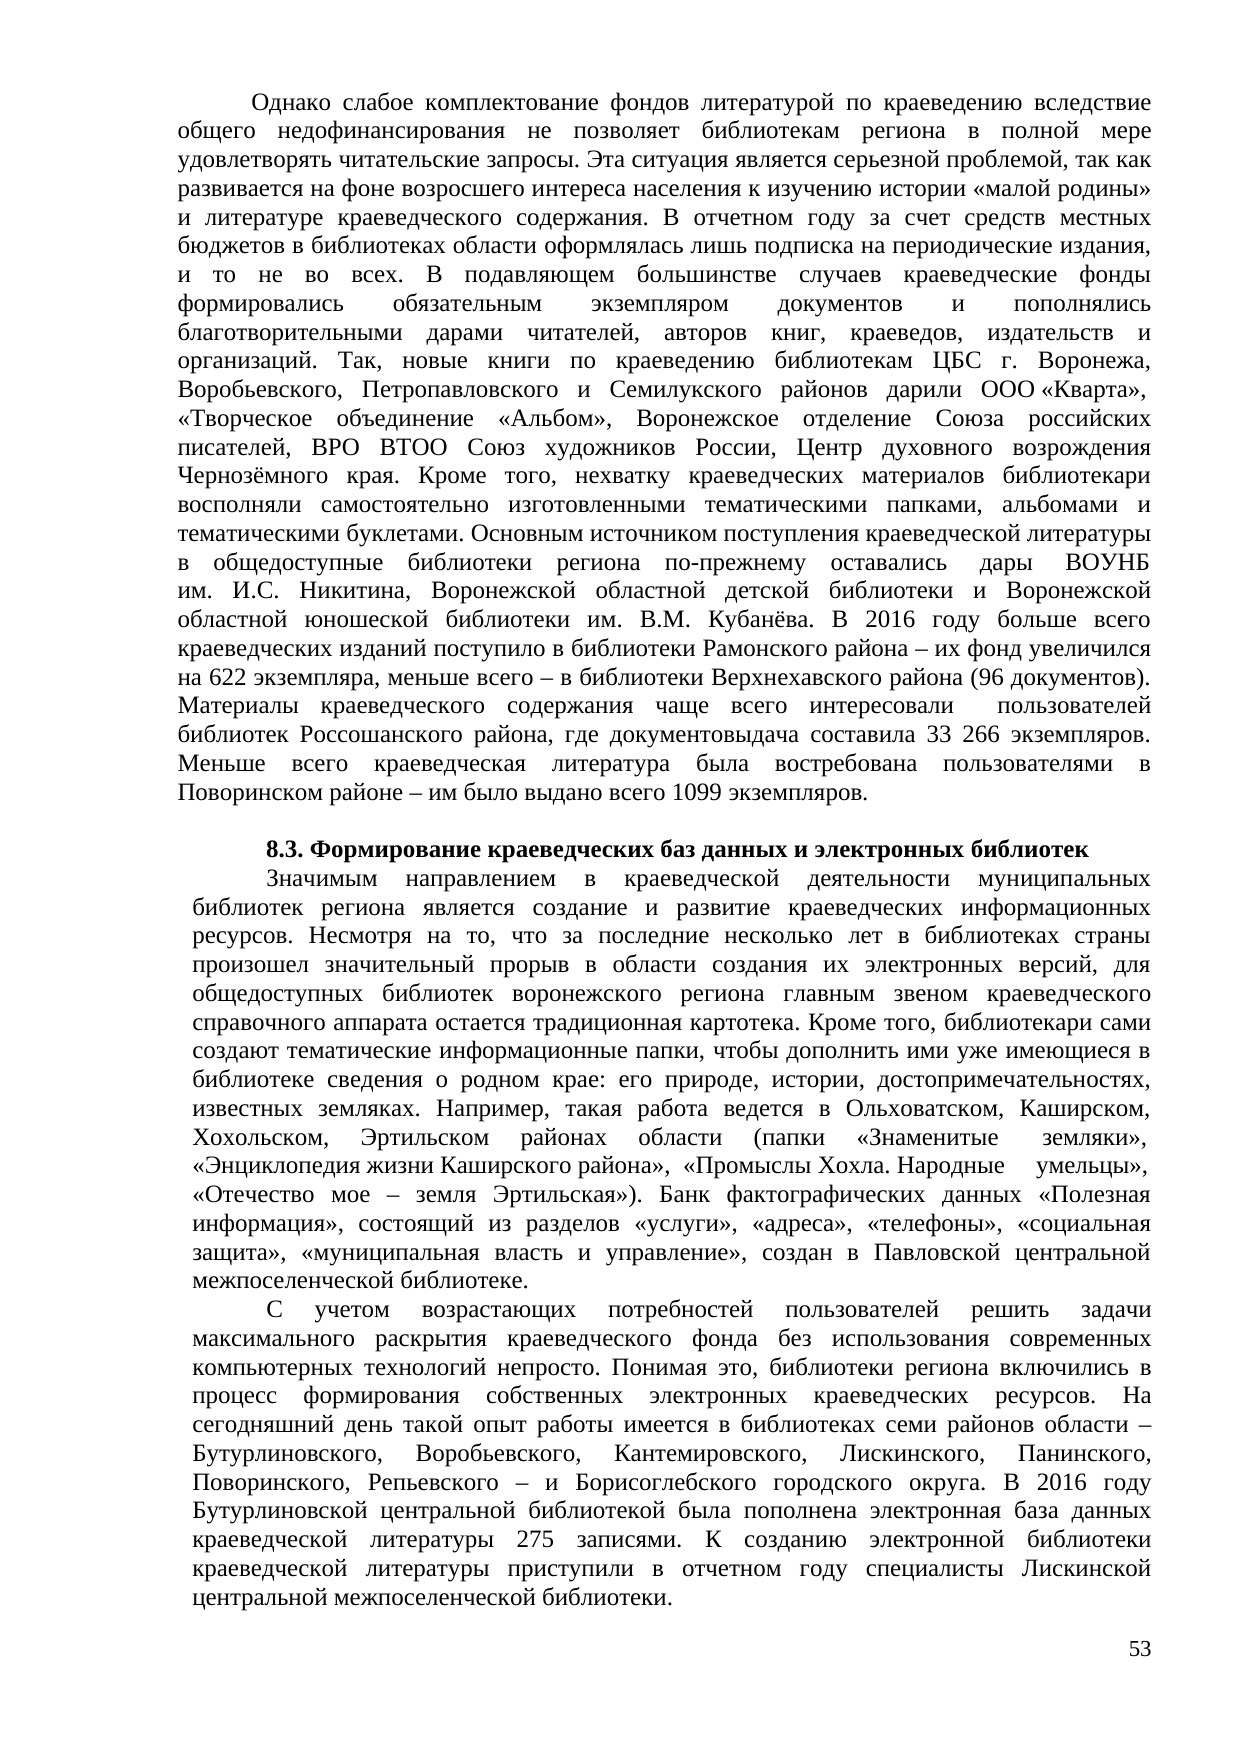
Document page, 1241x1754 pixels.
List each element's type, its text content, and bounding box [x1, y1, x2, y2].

text «Отечество мое – земля Эртильская»). Банк фактографических данных «Полезная информация», состоящий из разделов «услуги», «адреса», «телефоны», «социальная защита», «муниципальная власть и управление», создан в Павловской центральной межпоселенческой библиотеке. [192, 1179, 1152, 1294]
text Значимым направлением в краеведческой деятельности муниципальных библиотек региона является создание и развитие краеведческих информационных ресурсов. Несмотря на то, что за последние несколько лет в библиотеках страны произошел значительный прорыв в области создания их электронных версий, для общедоступных библиотек воронежского региона главным звеном краеведческого справочного аппарата остается традиционная картотека. Кроме того, библиотекари сами создают тематические информационные папки, чтобы дополнить ими уже имеющиеся в библиотеке сведения о родном крае: его природе, истории, достопримечательностях, известных земляках. Например, такая работа ведется в Ольховатском, Каширском, Хохольском, Эртильском районах области (папки «Знаменитые земляки», [192, 863, 1152, 1150]
text «Энциклопедия жизни Каширского района», «Промыслы Хохла. Народные умельцы», [192, 1150, 1163, 1179]
text «Творческое объединение «Альбом», Воронежское отделение Союза российских писателей, ВРО ВТОО Союз художников России, Центр духовного возрождения Чернозёмного края. Кроме того, нехватку краеведческих материалов библиотекари восполняли самостоятельно изготовленными тематическими папками, альбомами и тематическими буклетами. Основным источником поступления краеведческой литературы в общедоступные библиотеки региона по-прежнему оставались дары ВОУНБ им. И.С. Никитина, Воронежской областной детской библиотеки и Воронежской областной юношеской библиотеки им. В.М. Кубанёва. В 2016 году больше всего краеведческих изданий поступило в библиотеки Рамонского района – их фонд увеличился на 622 экземпляра, меньше всего – в библиотеки Верхнехавского района (96 документов). Материалы краеведческого содержания чаще всего интересовали пользователей библиотек Россошанского района, где документовыдача составила 33 266 экземпляров. Меньше всего краеведческая литература была востребована пользователями в Поворинском районе – им было выдано всего 1099 экземпляров. [177, 403, 1152, 805]
text С учетом возрастающих потребностей пользователей решить задачи максимального раскрытия краеведческого фонда без использования современных компьютерных технологий непросто. Понимая это, библиотеки региона включились в процесс формирования собственных электронных краеведческих ресурсов. На сегодняшний день такой опыт работы имеется в библиотеках семи районов области – Бутурлиновского, Воробьевского, Кантемировского, Лискинского, Панинского, Поворинского, Репьевского – и Борисоглебского городского округа. В 2016 году Бутурлиновской центральной библиотекой была пополнена электронная база данных краеведческой литературы 275 записями. К созданию электронной библиотеки краеведческой литературы приступили в отчетном году специалисты Лискинской центральной межпоселенческой библиотеки. [192, 1294, 1152, 1610]
text Однако слабое комплектование фондов литературой по краеведению вследствие общего недофинансирования не позволяет библиотекам региона в полной мере удовлетворять читательские запросы. Эта ситуация является серьезной проблемой, так как развивается на фоне возросшего интереса населения к изучению истории «малой родины» и литературе краеведческого содержания. В отчетном году за счет средств местных бюджетов в библиотеках области оформлялась лишь подписка на периодические издания, и то не во всех. В подавляющем большинстве случаев краеведческие фонды формировались обязательным экземпляром документов и пополнялись благотворительными дарами читателей, авторов книг, краеведов, издательств и организаций. Так, новые книги по краеведению библиотекам ЦБС г. Воронежа, Воробьевского, Петропавловского и Семилукского районов дарили ООО «Кварта», [177, 87, 1152, 403]
subtitle Формирование краеведческих баз данных и электронных библиотек [266, 834, 1163, 863]
